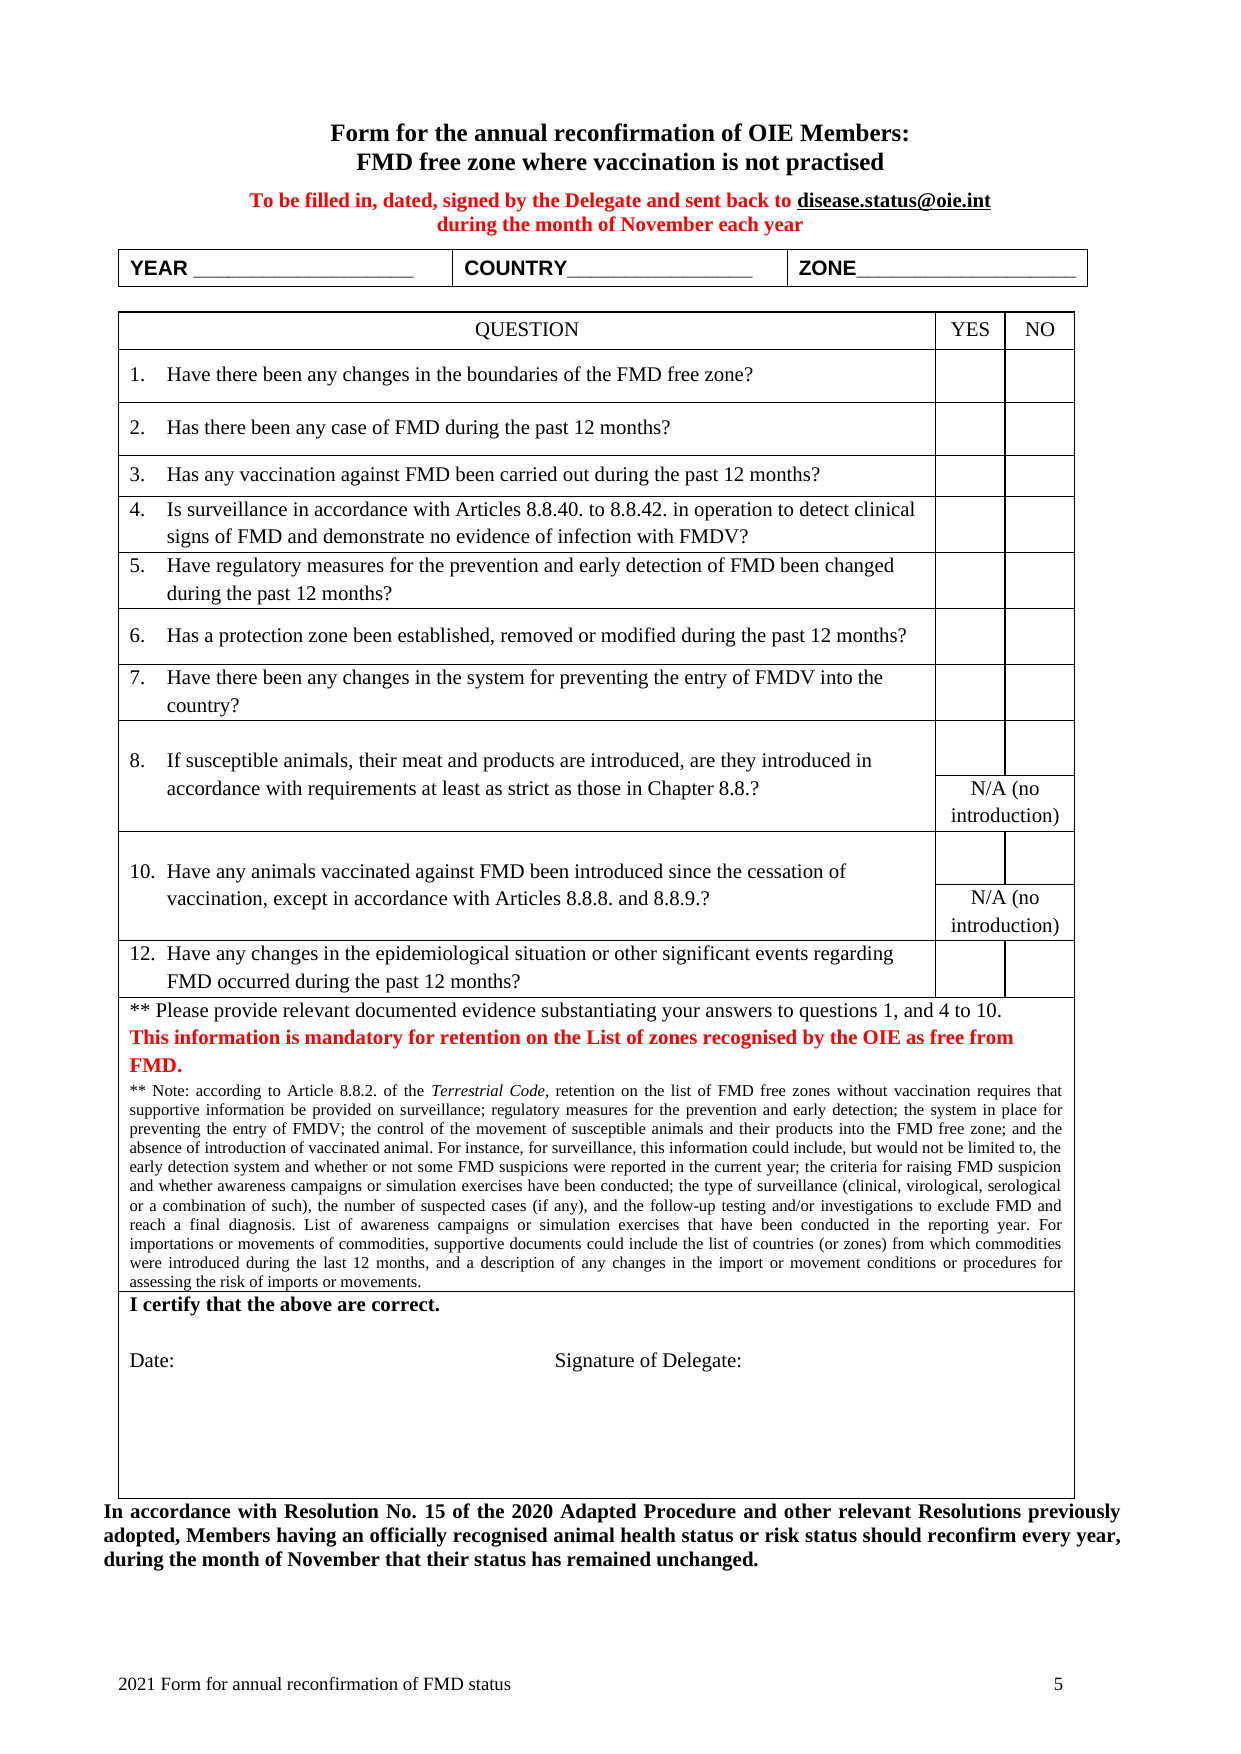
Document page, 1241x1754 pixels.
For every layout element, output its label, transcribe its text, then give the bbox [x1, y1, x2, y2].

table_cell [1006, 497, 1074, 552]
table_cell [936, 456, 1004, 496]
table_cell Has any vaccination against FMD been carried out during the past 12 months? [119, 456, 935, 496]
text To be filled in, dated, signed by the Delegate and sent back to disease.status@oie.int during the month of November each year [118, 188, 1122, 236]
table_cell [1006, 609, 1074, 664]
table_cell [936, 350, 1004, 402]
table_cell [936, 553, 1004, 608]
table_cell [1006, 350, 1074, 402]
table_cell Have any changes in the epidemiological situation or other significant events regarding FMD occurred during the past 12 months? [119, 941, 935, 997]
table_cell [1006, 553, 1074, 608]
table_cell If susceptible animals, their meat and products are introduced, are they introduced in accordance with requirements at least as strict as those in Chapter 8.8.? [119, 721, 935, 831]
table_header COUNTRY________________ [453, 250, 787, 286]
table_cell [936, 941, 1004, 997]
table_cell [936, 403, 1004, 455]
table_cell [1006, 665, 1074, 720]
table_cell Is surveillance in accordance with Articles 8.8.40. to 8.8.42. in operation to detect clinical signs of FMD and demonstrate no evidence of infection with FMDV? [119, 497, 935, 552]
table_cell [936, 721, 1004, 775]
table_header ZONE___________________ [788, 250, 1087, 286]
table_header NO [1006, 313, 1074, 348]
table_cell [1006, 721, 1074, 775]
table_cell N/A (no introduction) [936, 776, 1074, 831]
table_cell Have there been any changes in the boundaries of the FMD free zone? [119, 350, 935, 402]
table_cell [1006, 832, 1074, 884]
table_header YEAR ___________________ [119, 250, 452, 286]
table_cell Has there been any case of FMD during the past 12 months? [119, 403, 935, 455]
table_cell Have there been any changes in the system for preventing the entry of FMDV into the country? [119, 665, 935, 720]
table_cell Have any animals vaccinated against FMD been introduced since the cessation of vaccination, except in accordance with Articles 8.8.8. and 8.8.9.? [119, 832, 935, 940]
table_header Question [119, 313, 935, 348]
table_cell [936, 832, 1004, 884]
table_cell [936, 665, 1004, 720]
table_cell I certify that the above are correct. Date: Signature of Delegate: [119, 1292, 1074, 1498]
table_cell [1006, 403, 1074, 455]
table_cell [936, 497, 1004, 552]
text In accordance with Resolution No. 15 of the 2020 Adapted Procedure and other relevant Resolutions previously adopted, Members having an officially recognised animal health status or risk status should reconfirm every year, during the month of November that their status has remained unchanged. [103, 1499, 1122, 1571]
table_cell [1006, 941, 1074, 997]
table_cell Has a protection zone been established, removed or modified during the past 12 months? [119, 609, 935, 664]
table_cell [936, 609, 1004, 664]
table_cell N/A (no introduction) [936, 885, 1074, 940]
table_cell [1006, 456, 1074, 496]
text Form for the annual reconfirmation of OIE Members: FMD free zone where vaccination is not practised [118, 118, 1122, 176]
table_header YES [936, 313, 1004, 348]
table_cell Have regulatory measures for the prevention and early detection of FMD been changed during the past 12 months? [119, 553, 935, 608]
table_cell ** Please provide relevant documented evidence substantiating your answers to questions 1, and 4 to 10. This information is mandatory for retention on the List of zones recognised by the OIE as free from FMD. ** Note: according to Article 8.8.2. of the Terrestrial Code, retention on the list of FMD free zones without vaccination requires that supportive information be provided on surveillance; regulatory measures for the prevention and early detection; the system in place for preventing the entry of FMDV; the control of the movement of susceptible animals and their products into the FMD free zone; and the absence of introduction of vaccinated animal. For instance, for surveillance, this information could include, but would not be limited to, the early detection system and whether or not some FMD suspicions were reported in the current year; the criteria for raising FMD suspicion and whether awareness campaigns or simulation exercises have been conducted; the type of surveillance (clinical, virological, serological or a combination of such), the number of suspected cases (if any), and the follow-up testing and/or investigations to exclude FMD and reach a final diagnosis. List of awareness campaigns or simulation exercises that have been conducted in the reporting year. For importations or movements of commodities, supportive documents could include the list of countries (or zones) from which commodities were introduced during the last 12 months, and a description of any changes in the import or movement conditions or procedures for assessing the risk of imports or movements. [119, 998, 1074, 1291]
